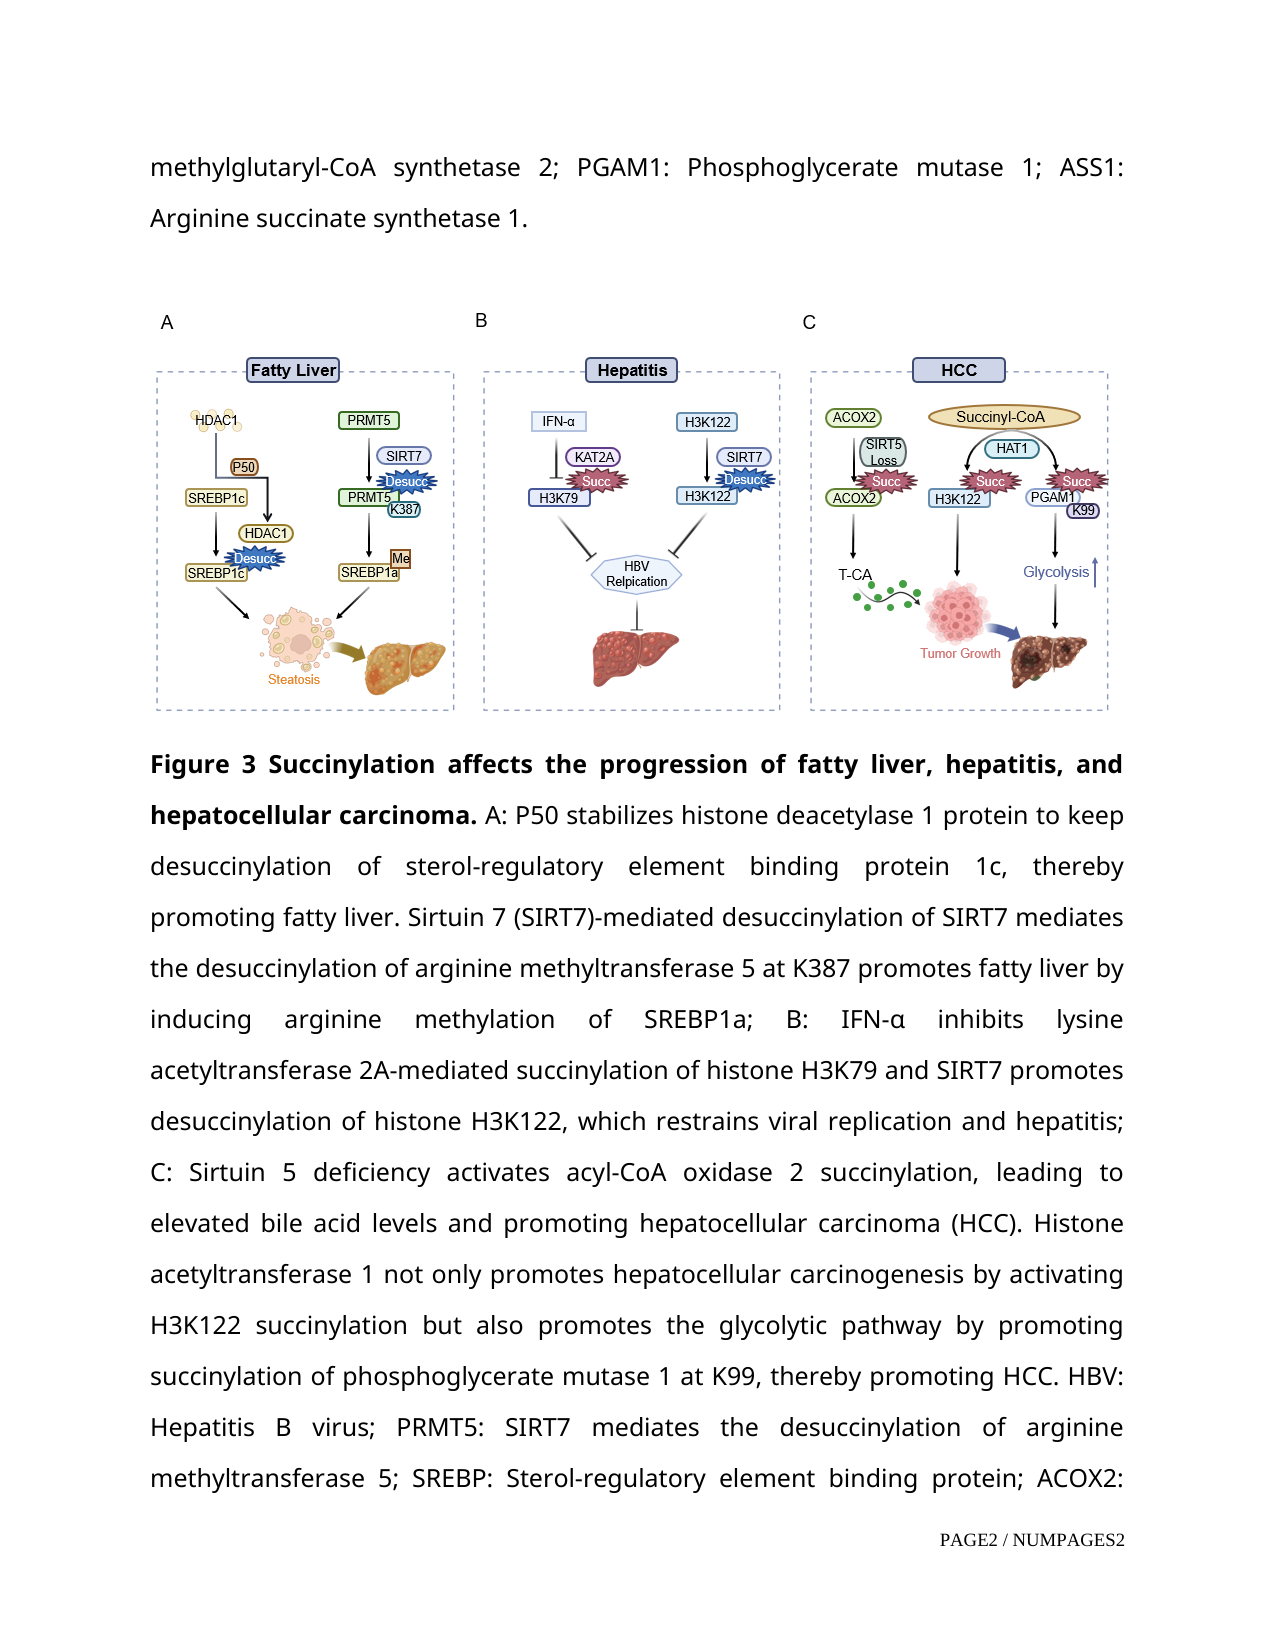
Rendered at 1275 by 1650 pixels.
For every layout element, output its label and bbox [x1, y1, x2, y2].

text [150, 150, 1125, 235]
picture [150, 295, 1125, 732]
text [150, 746, 1125, 1495]
